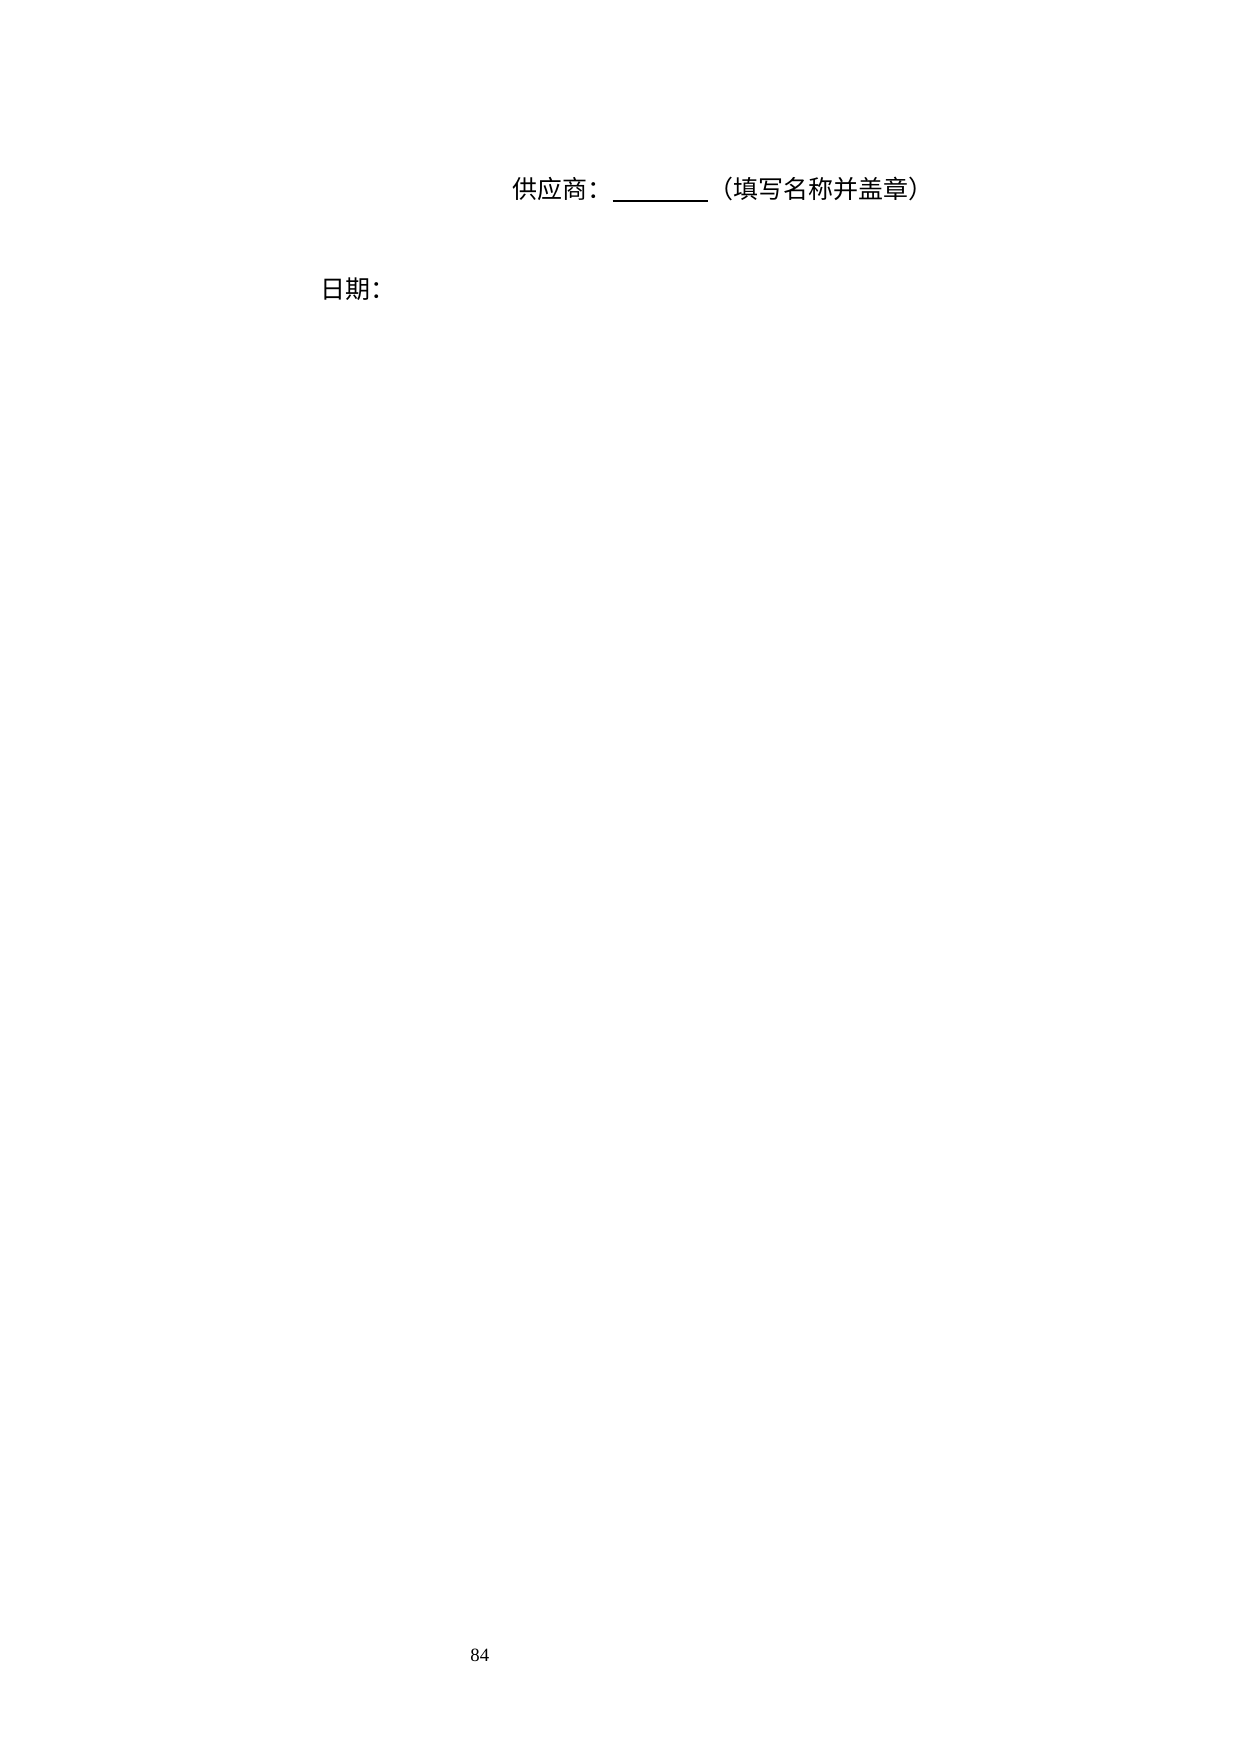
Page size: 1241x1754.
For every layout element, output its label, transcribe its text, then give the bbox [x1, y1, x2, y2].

text 日期： [112, 254, 1128, 322]
text 供应商： （填写名称并盖章） [112, 153, 1128, 221]
